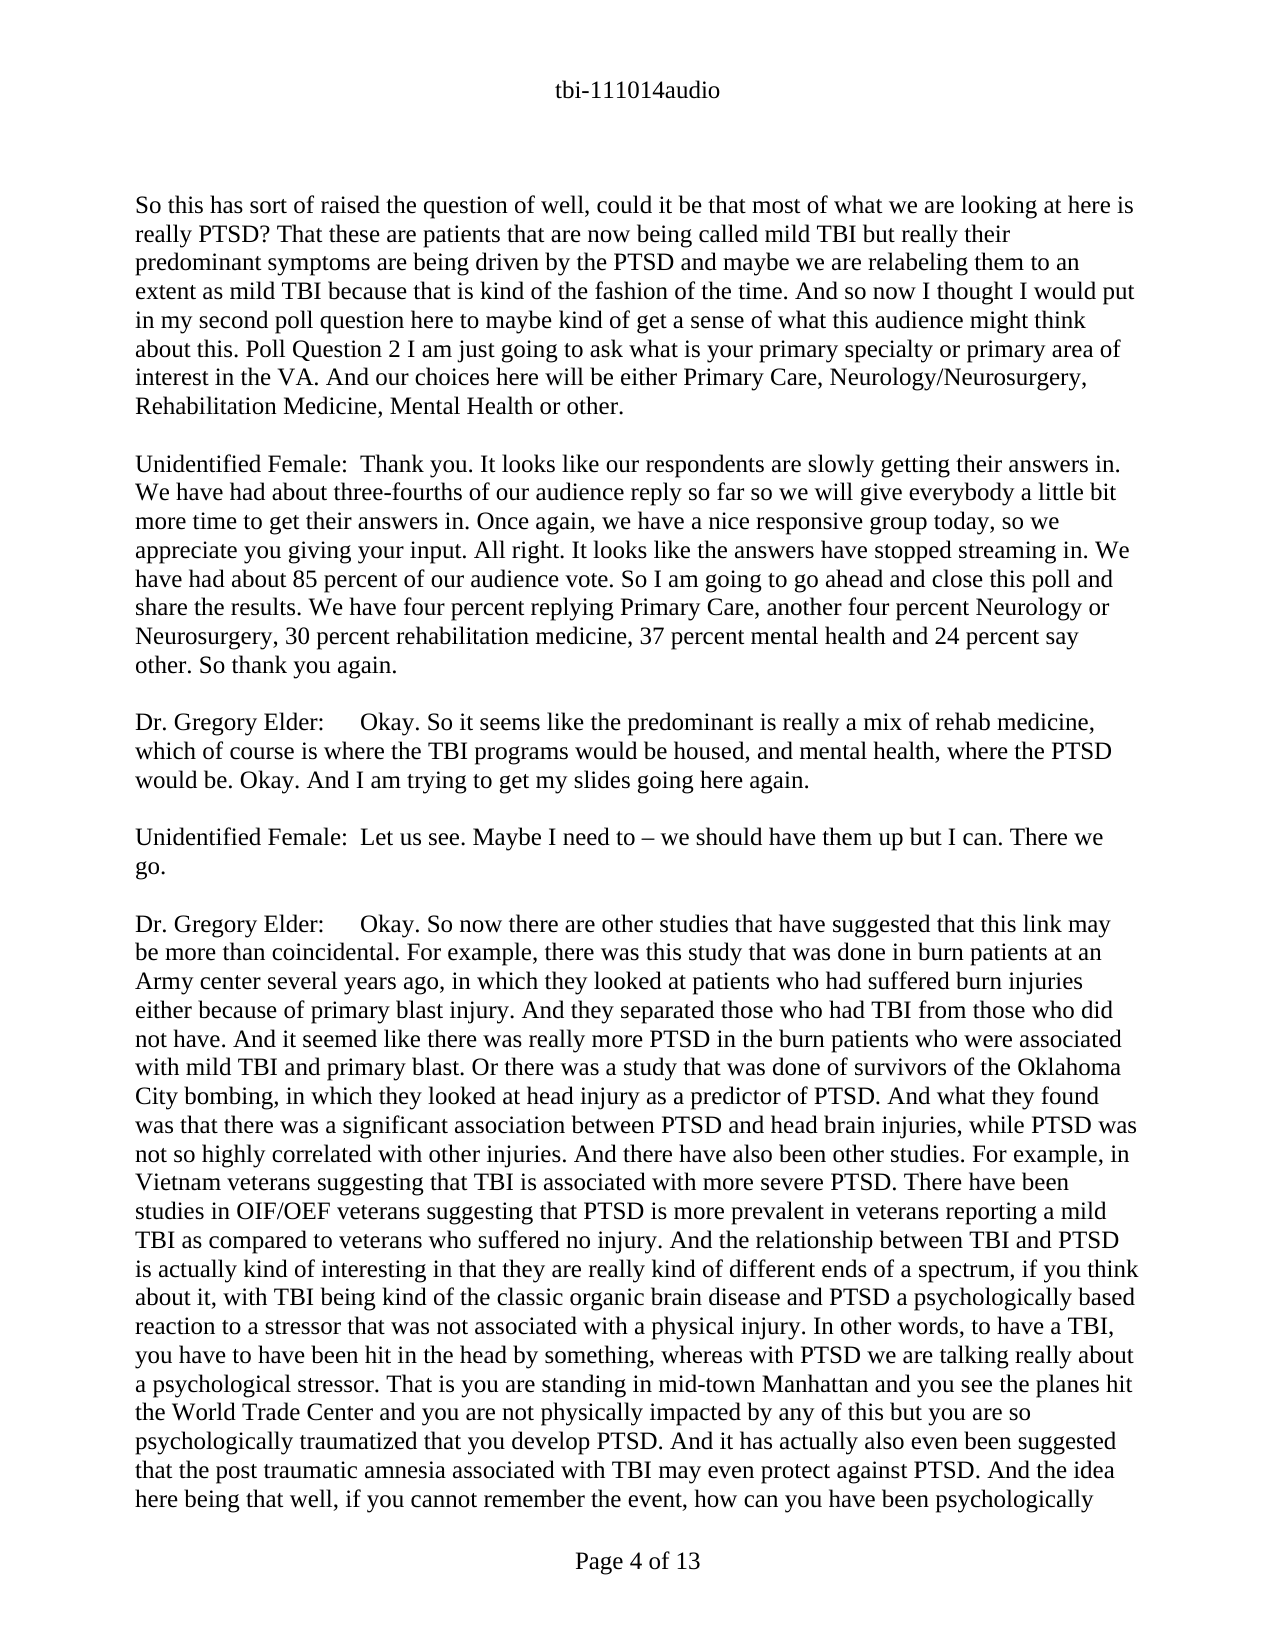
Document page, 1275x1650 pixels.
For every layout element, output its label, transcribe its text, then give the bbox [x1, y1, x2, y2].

text So this has sort of raised the question of well, could it be that most of what we are looking at here is really PTSD? That these are patients that are now being called mild TBI but really their predominant symptoms are being driven by the PTSD and maybe we are relabeling them to an extent as mild TBI because that is kind of the fashion of the time. And so now I thought I would put in my second poll question here to maybe kind of get a sense of what this audience might think about this. Poll Question 2 I am just going to ask what is your primary specialty or primary area of interest in the VA. And our choices here will be either Primary Care, Neurology/Neurosurgery, Rehabilitation Medicine, Mental Health or other. [135, 190, 1140, 420]
text Dr. Gregory Elder: Okay. So it seems like the predominant is really a mix of rehab medicine, which of course is where the TBI programs would be housed, and mental health, where the PTSD would be. Okay. And I am trying to get my slides going here again. [135, 707, 1140, 794]
text Unidentified Female: Let us see. Maybe I need to – we should have them up but I can. There we go. [135, 822, 1140, 880]
text Unidentified Female: Thank you. It looks like our respondents are slowly getting their answers in. We have had about three-fourths of our audience reply so far so we will give everybody a little bit more time to get their answers in. Once again, we have a nice responsive group today, so we appreciate you giving your input. All right. It looks like the answers have stopped streaming in. We have had about 85 percent of our audience vote. So I am going to go ahead and close this poll and share the results. We have four percent replying Primary Care, another four percent Neurology or Neurosurgery, 30 percent rehabilitation medicine, 37 percent mental health and 24 percent say other. So thank you again. [135, 449, 1140, 679]
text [135, 909, 1140, 1512]
